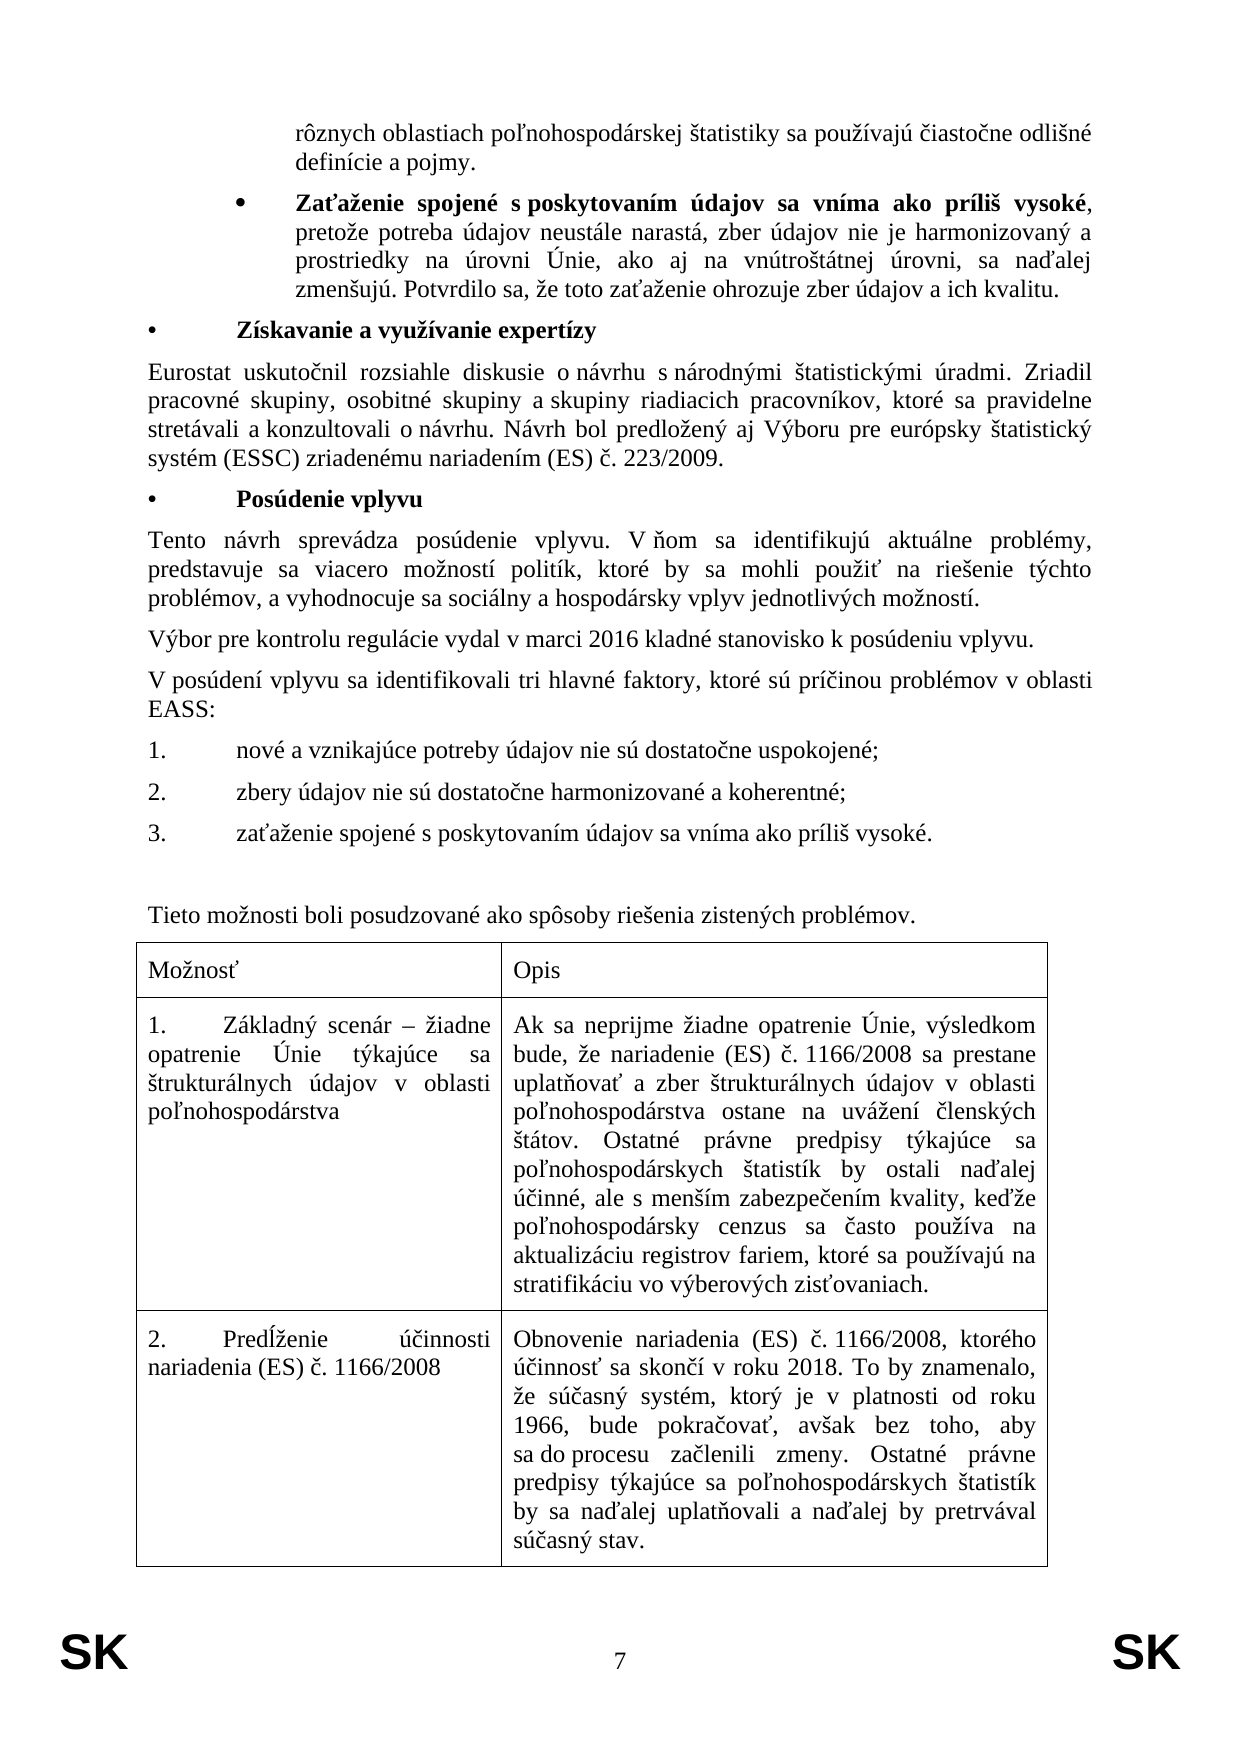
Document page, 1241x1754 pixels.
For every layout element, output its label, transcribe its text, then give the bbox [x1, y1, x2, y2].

subtitle • Získavanie a využívanie expertízy [148, 316, 1093, 344]
text Tieto možnosti boli posudzované ako spôsoby riešenia zistených problémov. [148, 901, 1093, 929]
table_cell 2. Predĺženie účinnosti nariadenia (ES) č. 1166/2008 [137, 1311, 501, 1566]
text 2. zbery údajov nie sú dostatočne harmonizované a koherentné; [148, 777, 1093, 806]
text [236, 118, 1093, 176]
text Eurostat uskutočnil rozsiahle diskusie o návrhu s národnými štatistickými úradmi. Zriadil pracovné skupiny, osobitné skupiny a skupiny riadiacich pracovníkov, ktoré sa pravidelne stretávali a konzultovali o návrhu. Návrh bol predložený aj Výboru pre európsky štatistický systém (ESSC) zriadenému nariadením (ES) č. 223/2009. [148, 357, 1093, 472]
subtitle • Posúdenie vplyvu [148, 484, 1093, 513]
text V posúdení vplyvu sa identifikovali tri hlavné faktory, ktoré sú príčinou problémov v oblasti EASS: [148, 666, 1093, 723]
text Výbor pre kontrolu regulácie vydal v marci 2016 kladné stanovisko k posúdeniu vplyvu. [148, 624, 1093, 653]
table_cell Obnovenie nariadenia (ES) č. 1166/2008, ktorého účinnosť sa skončí v roku 2018. To by znamenalo, že súčasný systém, ktorý je v platnosti od roku 1966, bude pokračovať, avšak bez toho, aby sa do procesu začlenili zmeny. Ostatné právne predpisy týkajúce sa poľnohospodárskych štatistík by sa naďalej uplatňovali a naďalej by pretrvával súčasný stav. [502, 1311, 1047, 1566]
table_cell 1. Základný scenár – žiadne opatrenie Únie týkajúce sa štrukturálnych údajov v oblasti poľnohospodárstva [137, 998, 501, 1310]
table_header Opis [502, 943, 1047, 997]
table_header Možnosť [137, 943, 501, 997]
text 3. zaťaženie spojené s poskytovaním údajov sa vníma ako príliš vysoké. [148, 818, 1093, 847]
table_cell Ak sa neprijme žiadne opatrenie Únie, výsledkom bude, že nariadenie (ES) č. 1166/2008 sa prestane uplatňovať a zber štrukturálnych údajov v oblasti poľnohospodárstva ostane na uvážení členských štátov. Ostatné právne predpisy týkajúce sa poľnohospodárskych štatistík by ostali naďalej účinné, ale s menším zabezpečením kvality, keďže poľnohospodársky cenzus sa často používa na aktualizáciu registrov fariem, ktoré sa používajú na stratifikáciu vo výberových zisťovaniach. [502, 998, 1047, 1310]
text 1. nové a vznikajúce potreby údajov nie sú dostatočne uspokojené; [148, 736, 1093, 764]
text Tento návrh sprevádza posúdenie vplyvu. V ňom sa identifikujú aktuálne problémy, predstavuje sa viacero možností politík, ktoré by sa mohli použiť na riešenie týchto problémov, a vyhodnocuje sa sociálny a hospodársky vplyv jednotlivých možností. [148, 526, 1093, 612]
text Zaťaženie spojené s poskytovaním údajov sa vníma ako príliš vysoké, pretože potreba údajov neustále narastá, zber údajov nie je harmonizovaný a prostriedky na úrovni Únie, ako aj na vnútroštátnej úrovni, sa naďalej zmenšujú. Potvrdilo sa, že toto zaťaženie ohrozuje zber údajov a ich kvalitu. [236, 188, 1093, 303]
